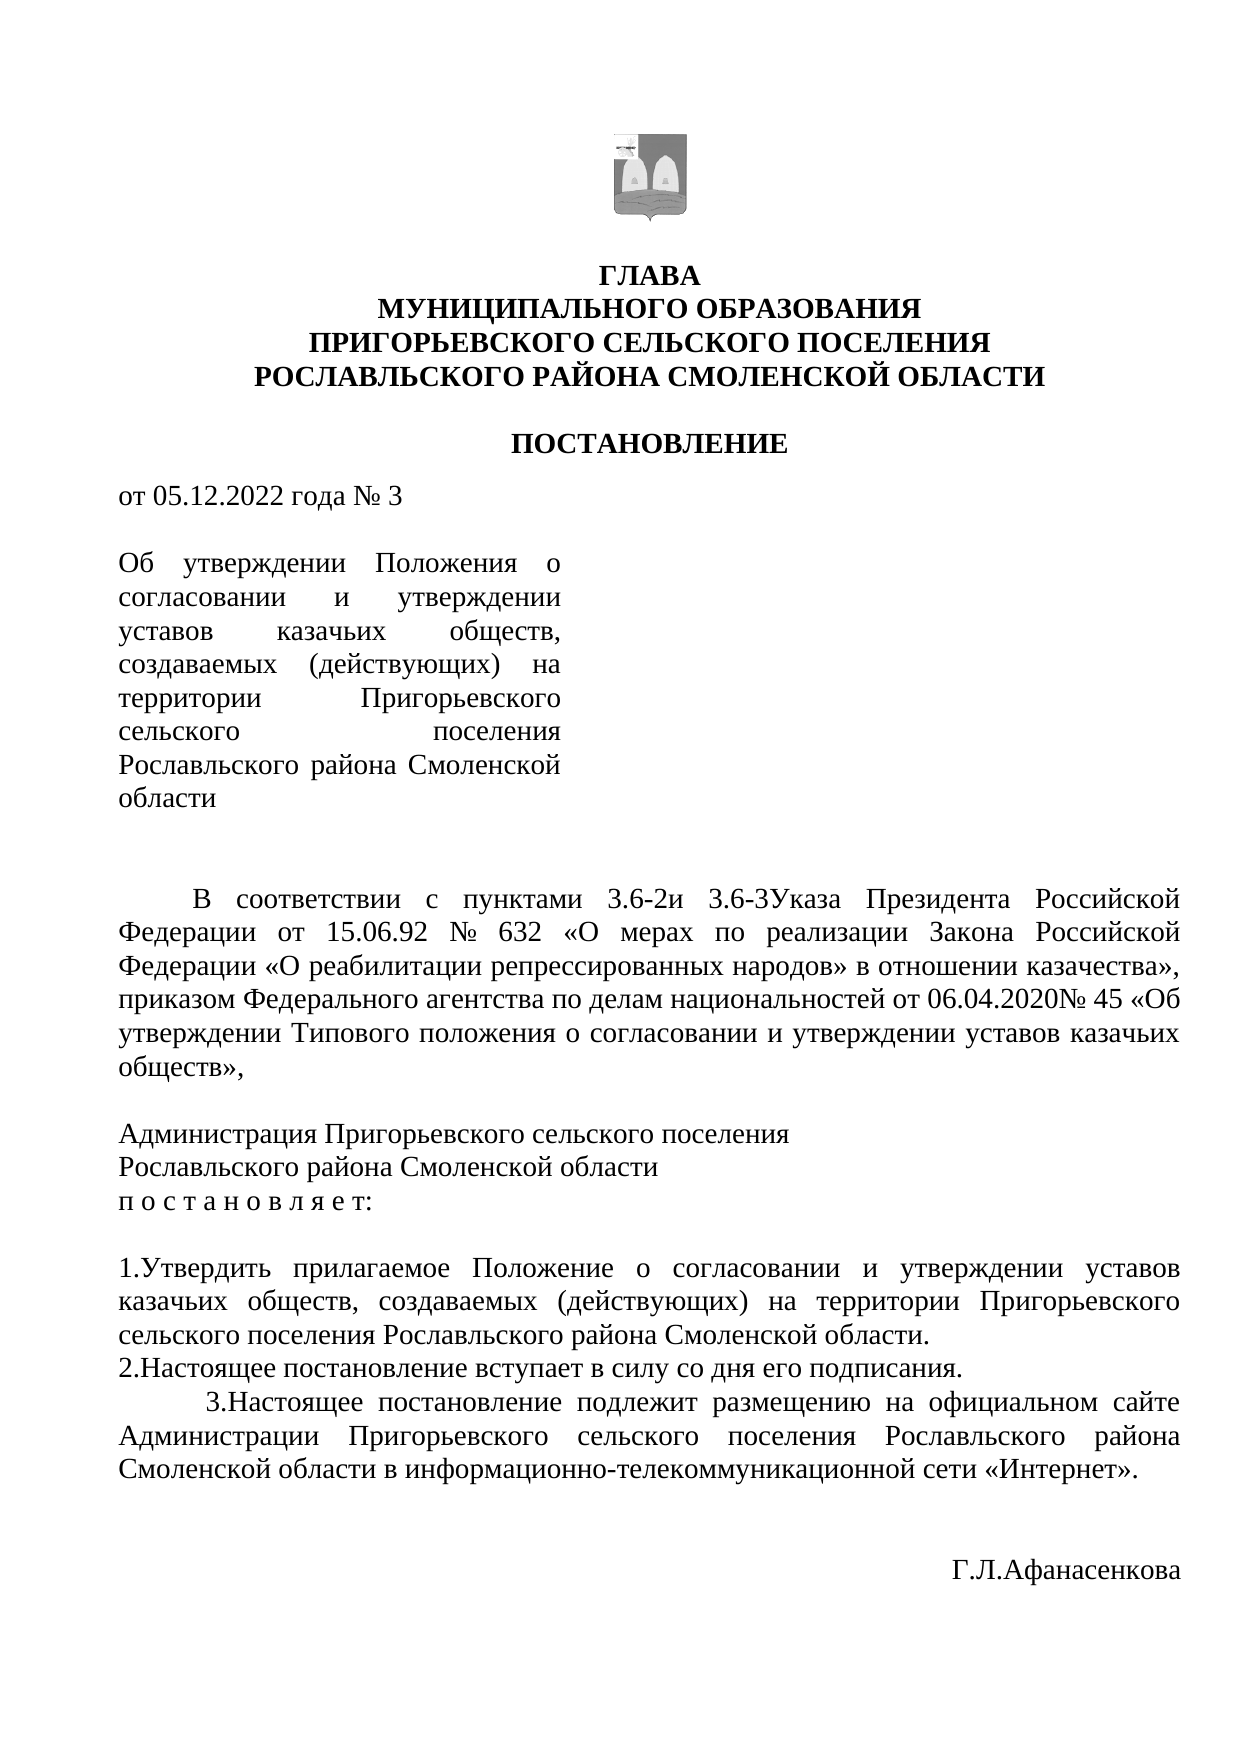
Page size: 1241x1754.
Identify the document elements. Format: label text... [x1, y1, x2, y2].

text 1.Утвердить прилагаемое Положение о согласовании и утверждении уставов казачьих обществ, создаваемых (действующих) на территории Пригорьевского сельского поселения Рославльского района Смоленской области. [118, 1250, 1181, 1351]
table_header Об утверждении Положения о согласовании и утверждении уставов казачьих обществ, создаваемых (действующих) на территории Пригорьевского сельского поселения Рославльского района Смоленской области [107, 546, 561, 881]
title 2.Настоящее постановление вступает в силу со дня его подписания. [118, 1351, 1181, 1384]
text Рославльского района Смоленской области [118, 1149, 1181, 1183]
text от 05.12.2022 года № 3 [118, 478, 1181, 512]
text 3.Настоящее постановление подлежит размещению на официальном сайте Администрации Пригорьевского сельского поселения Рославльского района Смоленской области в информационно-телекоммуникационной сети «Интернет». [118, 1384, 1181, 1485]
text МУНИЦИПАЛЬНОГО ОБРАЗОВАНИЯ [118, 292, 1181, 325]
text п о с т а н о в л я е т: [118, 1183, 1181, 1216]
text ПОСТАНОВЛЕНИЕ [118, 426, 1181, 459]
text ГЛАВА [118, 258, 1181, 292]
text Г.Л.Афанасенкова [118, 1552, 1181, 1585]
text В соответствии с пунктами 3.6-2и 3.6-3Указа Президента Российской Федерации от 15.06.92 № 632 «О мерах по реализации Закона Российской Федерации «О реабилитации репрессированных народов» в отношении казачества», приказом Федерального агентства по делам национальностей от 06.04.2020№ 45 «Об утверждении Типового положения о согласовании и утверждении уставов казачьих обществ», [118, 881, 1181, 1082]
text ПРИГОРЬЕВСКОГО СЕЛЬСКОГО ПОСЕЛЕНИЯ РОСЛАВЛЬСКОГО РАЙОНА СМОЛЕНСКОЙ ОБЛАСТИ [118, 325, 1181, 392]
text Администрация Пригорьевского сельского поселения [118, 1116, 1181, 1149]
